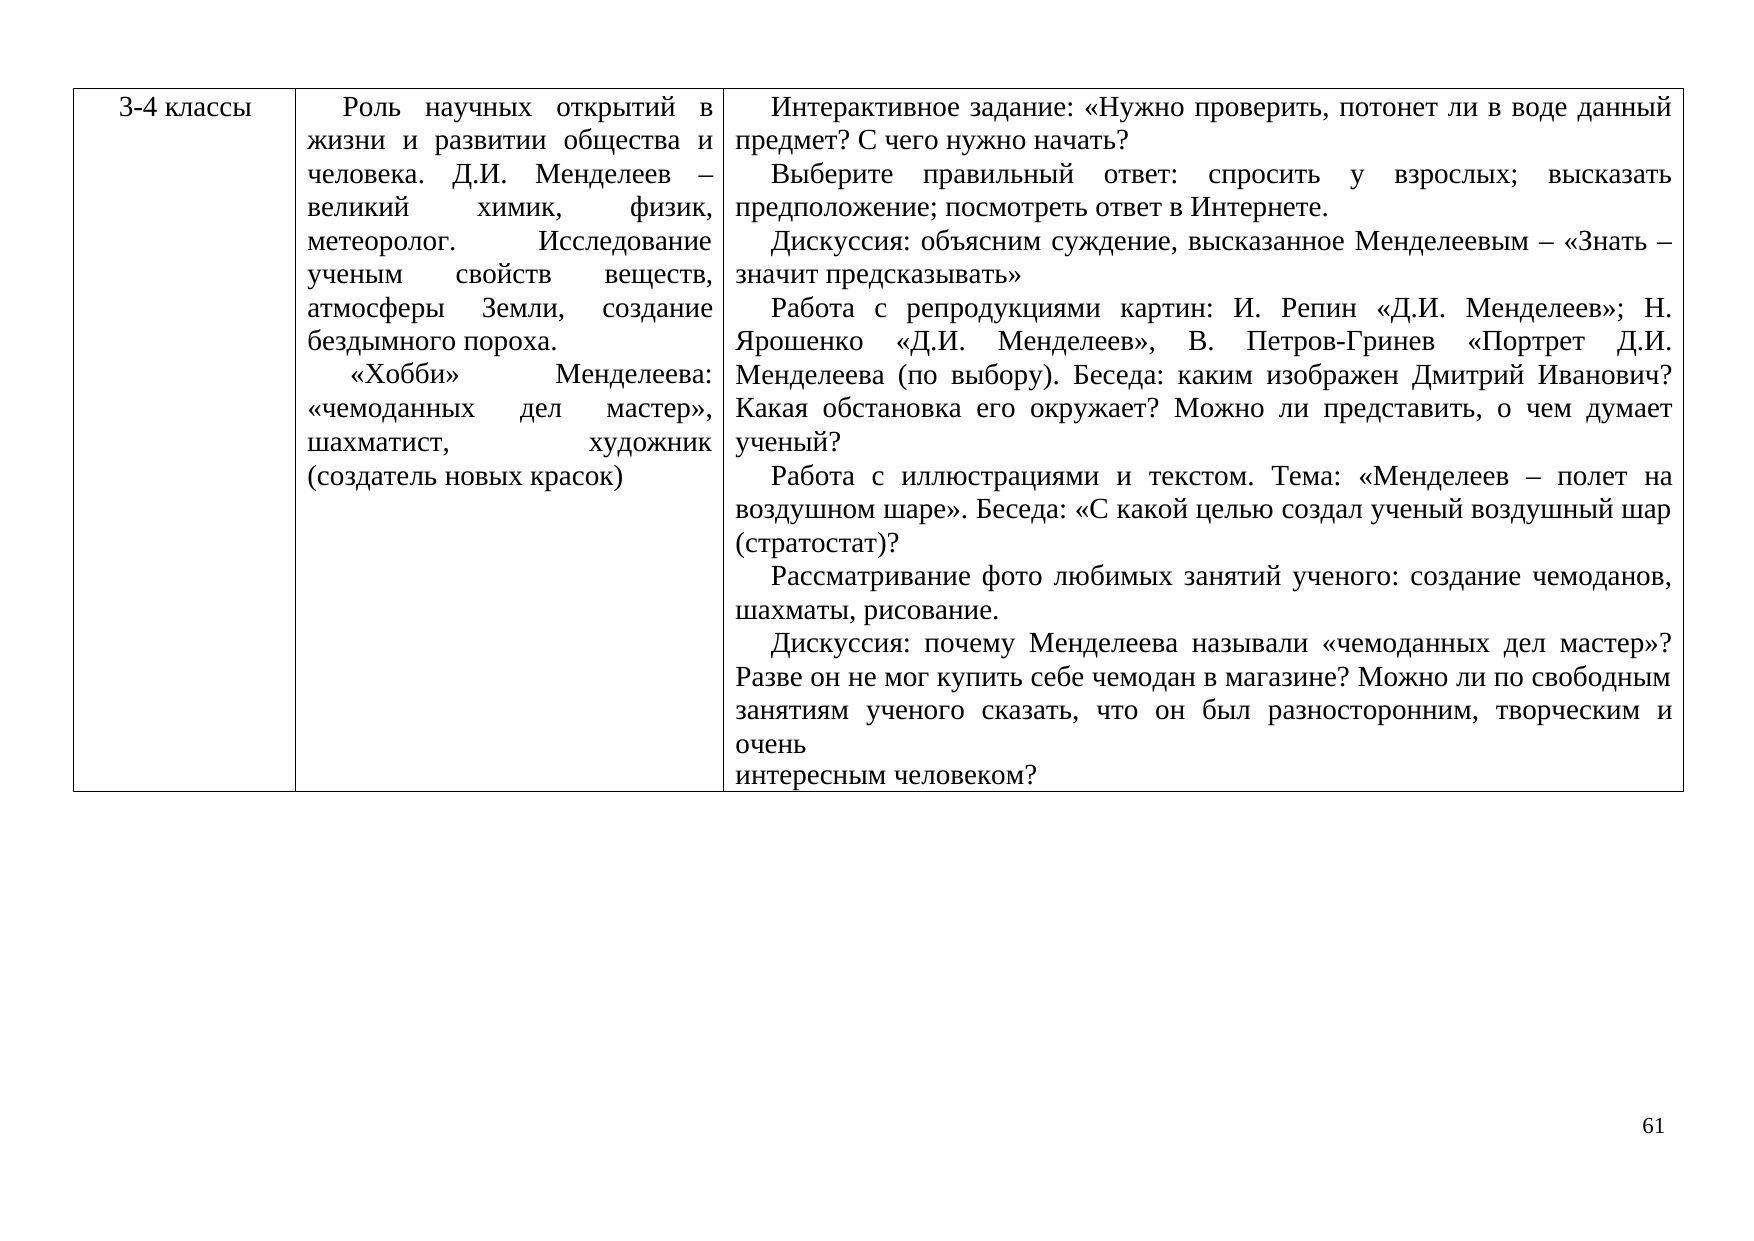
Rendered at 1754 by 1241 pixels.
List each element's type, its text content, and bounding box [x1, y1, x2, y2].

table_header Интерактивное задание: «Нужно проверить, потонет ли в воде данный предмет? С чего нужно начать? Выберите правильный ответ: спросить у взрослых; высказать предположение; посмотреть ответ в Интернете. Дискуссия: объясним суждение, высказанное Менделеевым – «Знать – значит предсказывать» Работа с репродукциями картин: И. Репин «Д.И. Менделеев»; Н. Ярошенко «Д.И. Менделеев», В. Петров-Гринев «Портрет Д.И. Менделеева (по выбору). Беседа: каким изображен Дмитрий Иванович? Какая обстановка его окружает? Можно ли представить, о чем думает ученый? Работа с иллюстрациями и текстом. Тема: «Менделеев – полет на воздушном шаре». Беседа: «С какой целью создал ученый воздушный шар (стратостат)? Рассматривание фото любимых занятий ученого: создание чемоданов, шахматы, рисование. Дискуссия: почему Менделеева называли «чемоданных дел мастер»? Разве он не мог купить себе чемодан в магазине? Можно ли по свободным занятиям ученого сказать, что он был разносторонним, творческим и очень интересным человеком? [724, 89, 1683, 791]
table_header Роль научных открытий в жизни и развитии общества и человека. Д.И. Менделеев – великий химик, физик, метеоролог. Исследование ученым свойств веществ, атмосферы Земли, создание бездымного пороха. «Хобби» Менделеева: «чемоданных дел мастер», шахматист, художник (создатель новых красок) [296, 89, 723, 791]
table_header 3-4 классы [74, 89, 295, 791]
